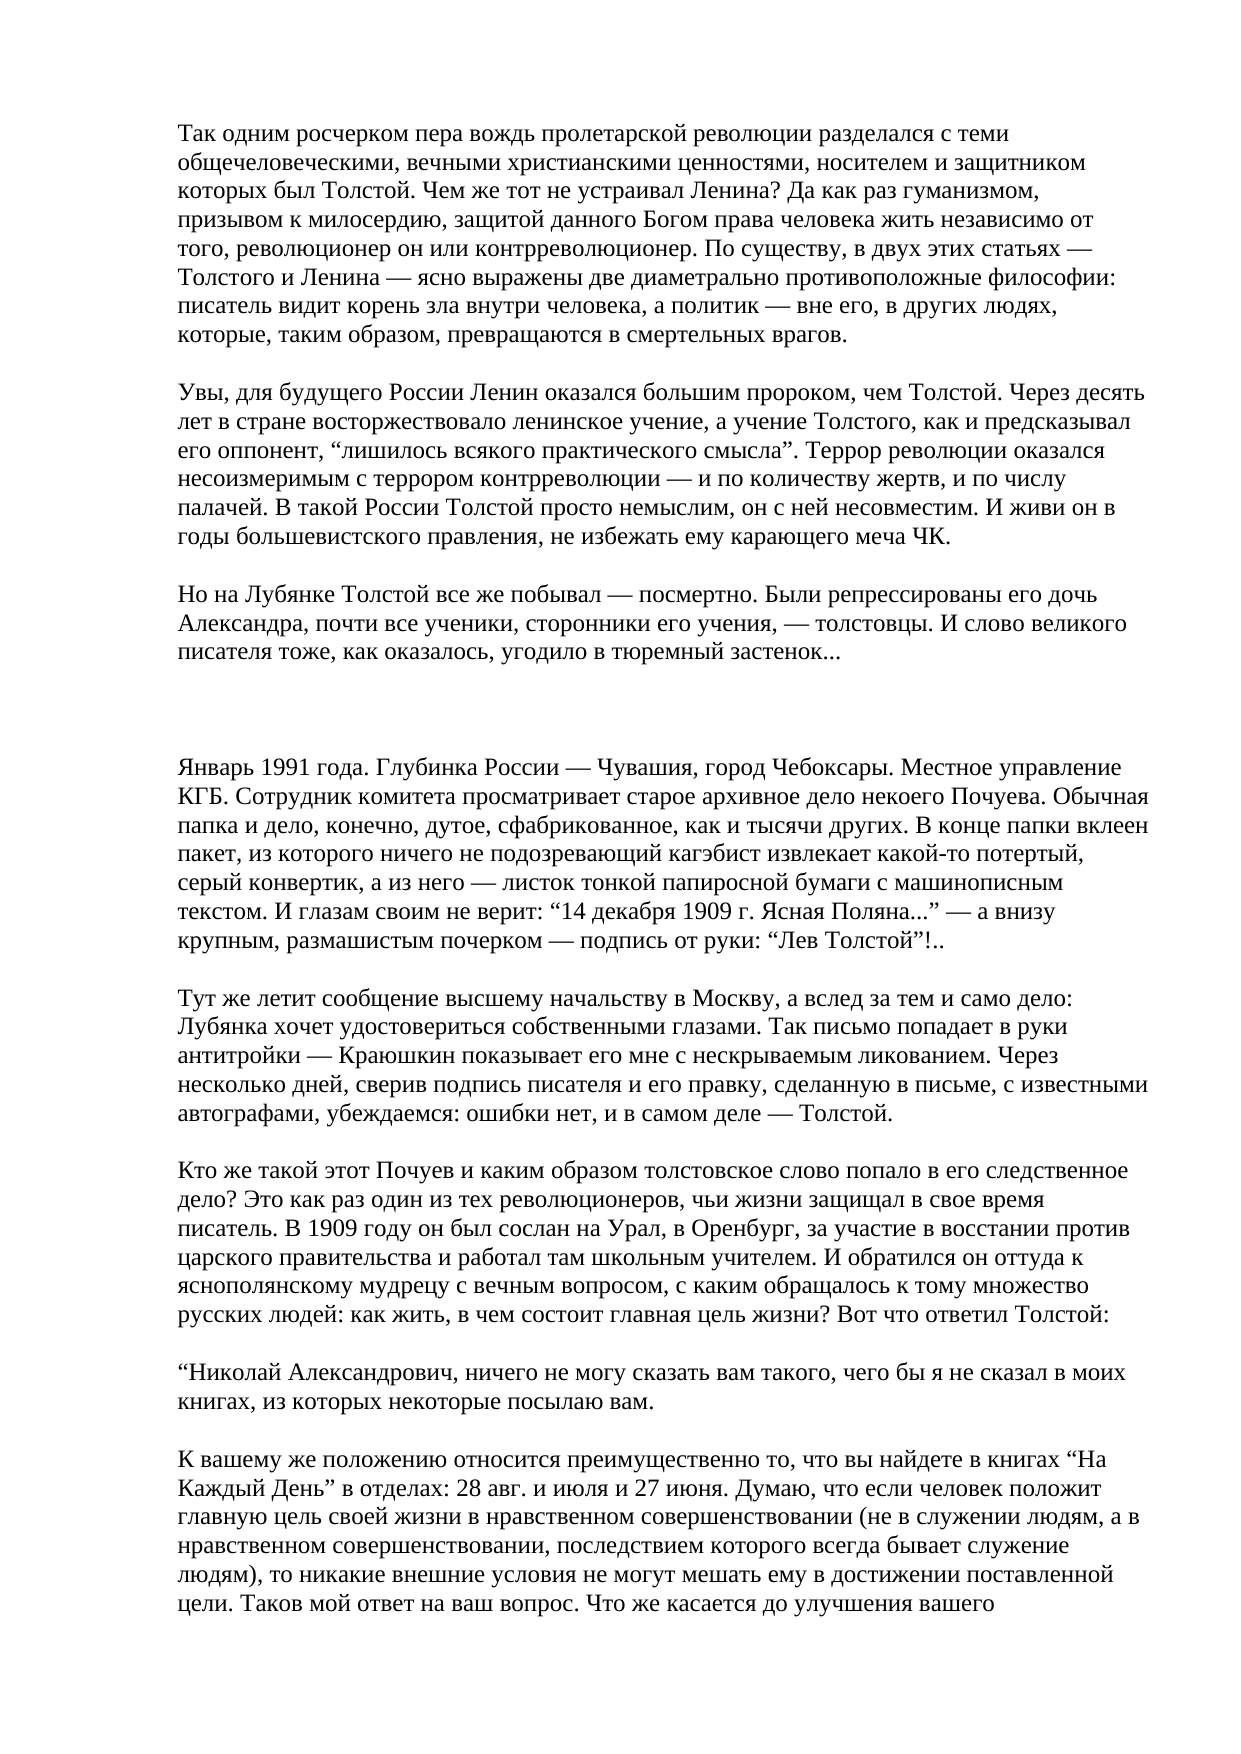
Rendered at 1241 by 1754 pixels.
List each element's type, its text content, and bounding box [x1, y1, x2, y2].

text Тут же летит сообщение высшему начальству в Москву, а вслед за тем и само дело: Лубянка хочет удостовериться собственными глазами. Так письмо попадает в руки антитройки — Краюшкин показывает его мне с нескрываемым ликованием. Через несколько дней, сверив подпись писателя и его правку, сделанную в письме, с известными автографами, убеждаемся: ошибки нет, и в самом деле — Толстой. [177, 983, 1152, 1126]
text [177, 1444, 1152, 1616]
text Январь 1991 года. Глубинка России — Чувашия, город Чебоксары. Местное управление КГБ. Сотрудник комитета просматривает старое архивное дело некоего Почуева. Обычная папка и дело, конечно, дутое, сфабрикованное, как и тысячи других. В конце папки вклеен пакет, из которого ничего не подозревающий кагэбист извлекает какой-то потертый, серый конвертик, а из него — листок тонкой папиросной бумаги с машинописным текстом. И глазам своим не верит: “14 декабря 1909 г. Ясная Поляна...” — а внизу крупным, размашистым почерком — подпись от руки: “Лев Толстой”!.. [177, 752, 1152, 953]
text Кто же такой этот Почуев и каким образом толстовское слово попало в его следственное дело? Это как раз один из тех революционеров, чьи жизни защищал в свое время писатель. В 1909 году он был сослан на Урал, в Оренбург, за участие в восстании против царского правительства и работал там школьным учителем. И обратился он оттуда к яснополянскому мудрецу с вечным вопросом, с каким обращалось к тому множество русских людей: как жить, в чем состоит главная цель жизни? Вот что ответил Толстой: [177, 1156, 1152, 1328]
text Увы, для будущего России Ленин оказался большим пророком, чем Толстой. Через десять лет в стране восторжествовало ленинское учение, а учение Толстого, как и предсказывал его оппонент, “лишилось всякого практического смысла”. Террор революции оказался несоизмеримым с террором контрреволюции — и по количеству жертв, и по числу палачей. В такой России Толстой просто немыслим, он с ней несовместим. И живи он в годы большевистского правления, не избежать ему карающего меча ЧК. [177, 377, 1152, 550]
text “Николай Александрович, ничего не могу сказать вам такого, чего бы я не сказал в моих книгах, из которых некоторые посылаю вам. [177, 1357, 1152, 1415]
text Но на Лубянке Толстой все же побывал — посмертно. Были репрессированы его дочь Александра, почти все ученики, сторонники его учения, — толстовцы. И слово великого писателя тоже, как оказалось, угодило в тюремный застенок... [177, 579, 1152, 665]
text Так одним росчерком пера вождь пролетарской революции разделался с теми общечеловеческими, вечными христианскими ценностями, носителем и защитником которых был Толстой. Чем же тот не устраивал Ленина? Да как раз гуманизмом, призывом к милосердию, защитой данного Богом права человека жить независимо от того, революционер он или контрреволюционер. По существу, в двух этих статьях — Толстого и Ленина — ясно выражены две диаметрально противоположные философии: писатель видит корень зла внутри человека, а политик — вне его, в других людях, которые, таким образом, превращаются в смертельных врагов. [177, 118, 1152, 348]
